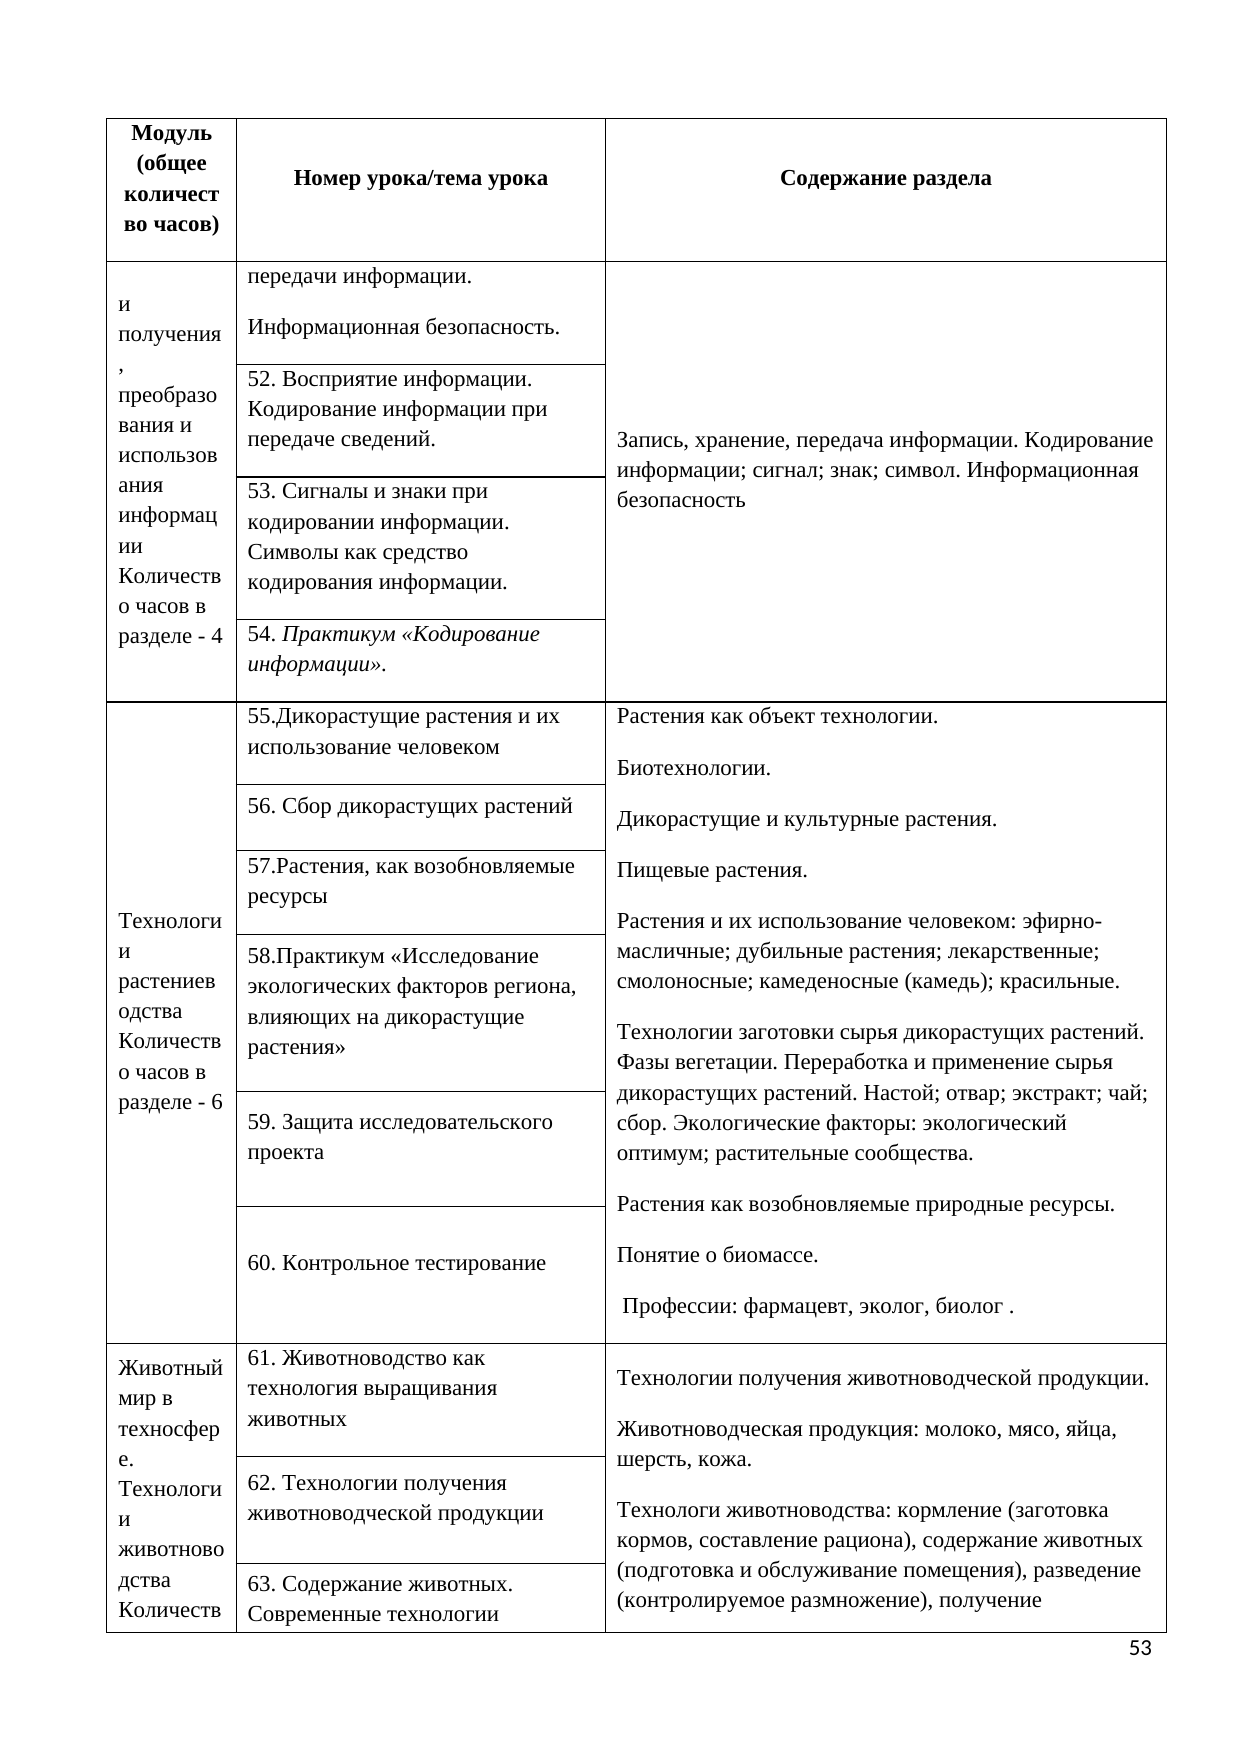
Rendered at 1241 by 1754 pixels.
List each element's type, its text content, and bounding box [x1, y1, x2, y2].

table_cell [606, 262, 1166, 701]
table_cell 52. Восприятие информации. Кодирование информации при передаче сведений. [237, 365, 605, 476]
table_cell 62. Технологии получения животноводческой продукции [237, 1457, 605, 1563]
table_cell 56. Сбор дикорастущих растений [237, 785, 605, 850]
table_cell Животный мир в техносфере. Технологии животноводства Количество часов в разделе - 4 [107, 1344, 236, 1632]
table_header Модуль (общее количество часов) [107, 119, 236, 261]
table_header Содержание раздела [606, 119, 1166, 261]
table_cell Технологии растениеводства Количество часов в разделе - 6 [107, 703, 236, 1343]
table_cell Технологии получения животноводческой продукции. Животноводческая продукция: молоко, мясо, яйца, шерсть, кожа. Технологи животноводства: кормление (заготовка кормов, составление рациона), содержание животных (подготовка и обслуживание помещения), разведение (контролируемое размножение), получение продукции, ветеринарная защита. Получение продукции птицеводства. Содержание животных: условия, способы содержания. Профессии: зоотехник, ветеринарный врач, ветеринарный фельдшер. [606, 1344, 1166, 1632]
table_header Номер урока/тема урока [237, 119, 605, 261]
table_cell Растения как объект технологии. Биотехнологии. Дикорастущие и культурные растения. Пищевые растения. Растения и их использование человеком: эфирно-масличные; дубильные растения; лекарственные; смолоносные; камеденосные (камедь); красильные. Технологии заготовки сырья дикорастущих растений. Фазы вегетации. Переработка и применение сырья дикорастущих растений. Настой; отвар; экстракт; чай; сбор. Экологические факторы: экологический оптимум; растительные сообщества. Растения как возобновляемые природные ресурсы. Понятие о биомассе. Профессии: фармацевт, эколог, биолог . [606, 703, 1166, 1343]
table_cell 59. Защита исследовательского проекта [237, 1092, 605, 1206]
table_cell 60. Контрольное тестирование [237, 1207, 605, 1343]
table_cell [237, 1564, 605, 1632]
table_cell 53. Сигналы и знаки при кодировании информации. Символы как средство кодирования информации. [237, 478, 605, 619]
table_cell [107, 262, 236, 701]
table_cell 58.Практикум «Исследование экологических факторов региона, влияющих на дикорастущие растения» [237, 935, 605, 1091]
table_cell 54. Практикум «Кодирование информации». [237, 620, 605, 701]
table_cell 55.Дикорастущие растения и их использование человеком [237, 703, 605, 784]
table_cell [237, 262, 605, 364]
table_cell 61. Животноводство как технология выращивания животных [237, 1344, 605, 1456]
table_cell 57.Растения, как возобновляемые ресурсы [237, 851, 605, 934]
